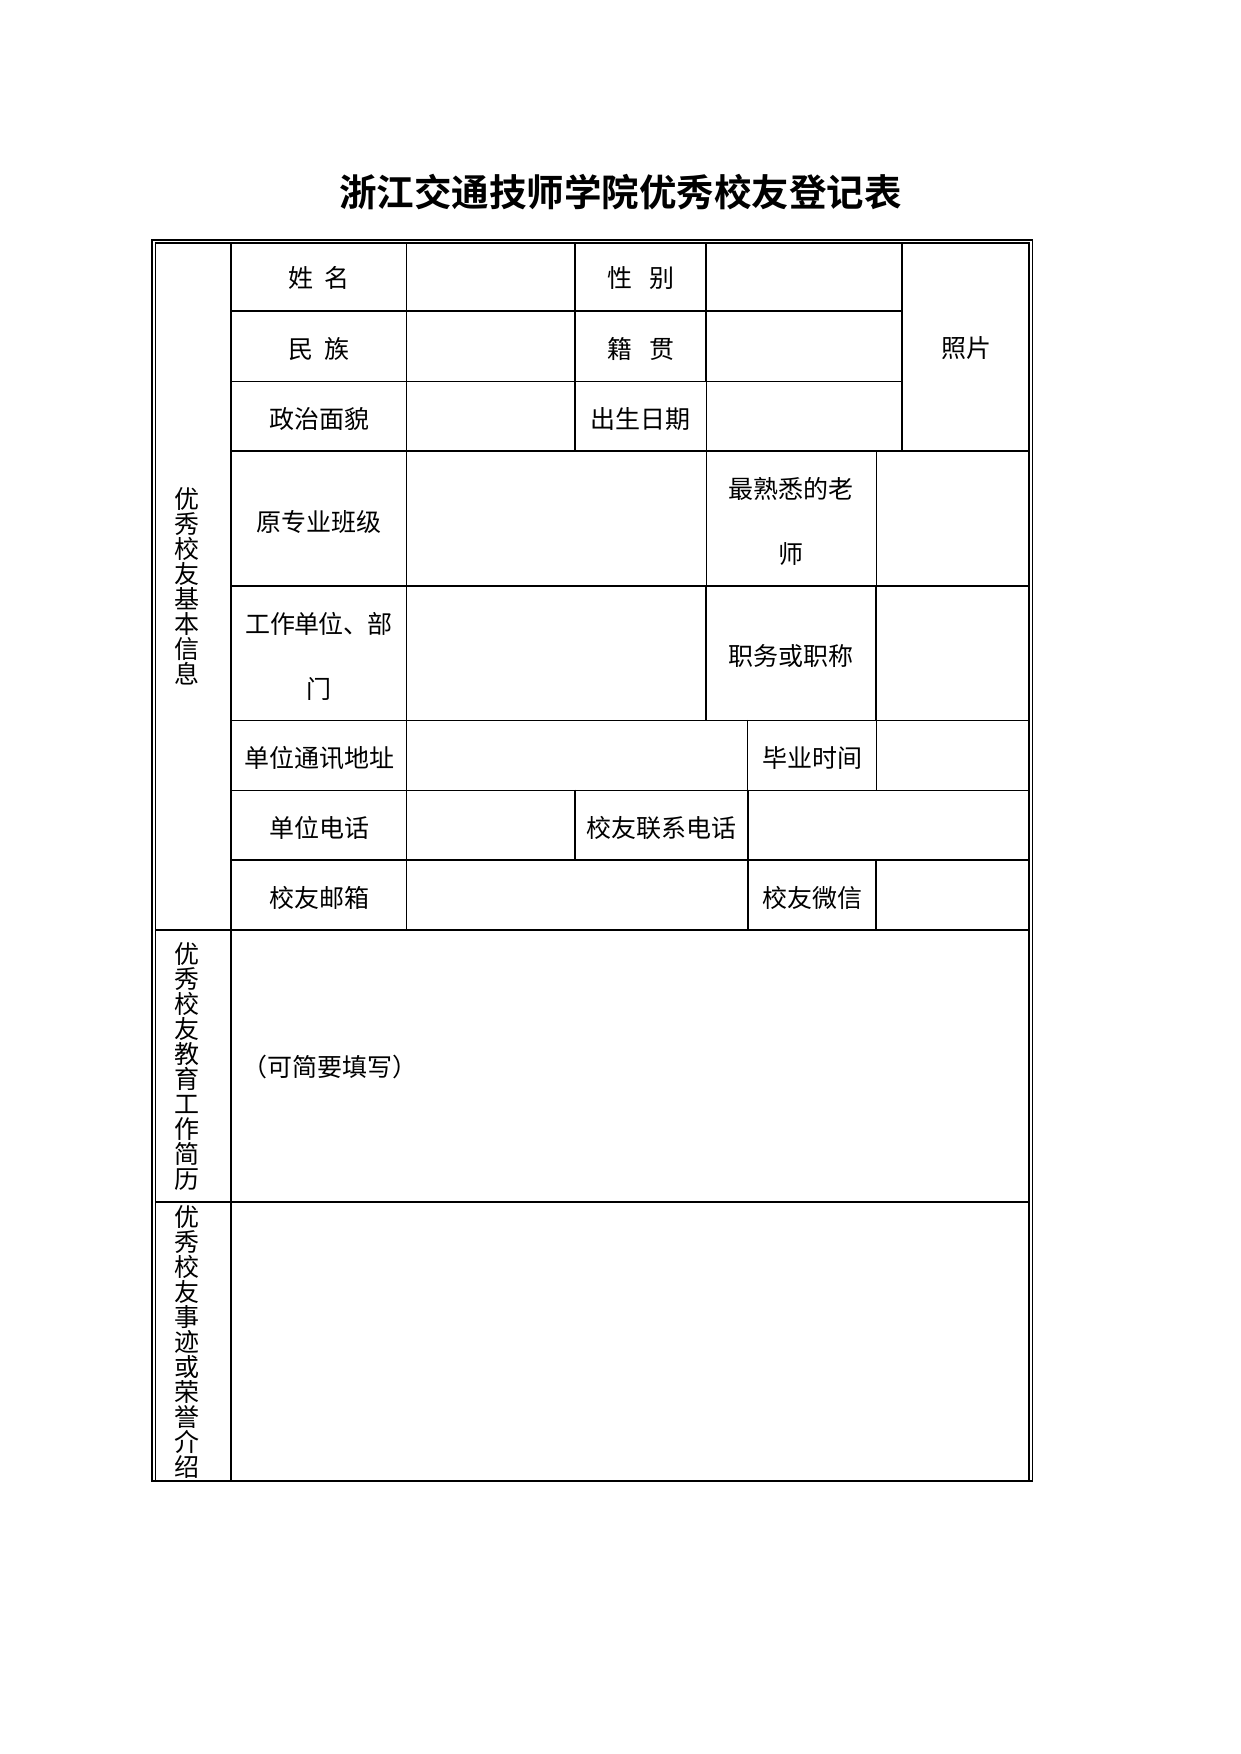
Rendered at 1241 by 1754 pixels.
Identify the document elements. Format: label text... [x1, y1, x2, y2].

table_header 优秀校友基本信息 [156, 244, 230, 929]
table_cell 优秀校友教育工作简历 [156, 931, 230, 1201]
table_cell 校友联系电话 [576, 791, 747, 859]
table_cell [877, 587, 1028, 720]
table_cell 职务或职称 [707, 587, 875, 720]
table_cell 籍 贯 [576, 312, 705, 381]
table_cell [877, 452, 1028, 585]
table_cell 优秀校友事迹或荣誉介绍 [156, 1203, 230, 1480]
table_cell [407, 312, 574, 381]
table_cell [749, 791, 1028, 859]
table_cell 政治面貌 [232, 382, 406, 450]
text 浙江交通技师学院优秀校友登记表 [153, 158, 1087, 223]
table_cell [407, 382, 574, 450]
table_cell 单位通讯地址 [232, 721, 406, 789]
table_cell 校友微信 [749, 861, 875, 929]
table_cell [707, 312, 901, 381]
table_cell [407, 452, 706, 585]
table_cell [407, 587, 705, 720]
table_cell 毕业时间 [748, 721, 876, 789]
table_header 性 别 [576, 244, 705, 310]
table_cell 出生日期 [576, 382, 706, 450]
table_cell 原专业班级 [232, 452, 406, 585]
table_cell [407, 791, 574, 859]
table_cell [407, 861, 747, 929]
table_cell 单位电话 [232, 791, 406, 859]
table_cell （可简要填写） [232, 931, 1028, 1201]
table_cell [232, 1203, 1028, 1480]
table_header 姓 名 [232, 244, 406, 310]
table_cell 校友邮箱 [232, 861, 406, 929]
table_cell [877, 861, 1028, 929]
table_header [707, 244, 901, 310]
table_cell [707, 382, 901, 450]
table_cell 最熟悉的老师 [707, 452, 876, 585]
table_cell 民 族 [232, 312, 406, 381]
table_header [407, 244, 574, 310]
table_header 照片 [903, 244, 1028, 450]
table_cell [407, 721, 747, 789]
table_cell 工作单位、部门 [232, 587, 406, 720]
table_cell [877, 721, 1028, 789]
